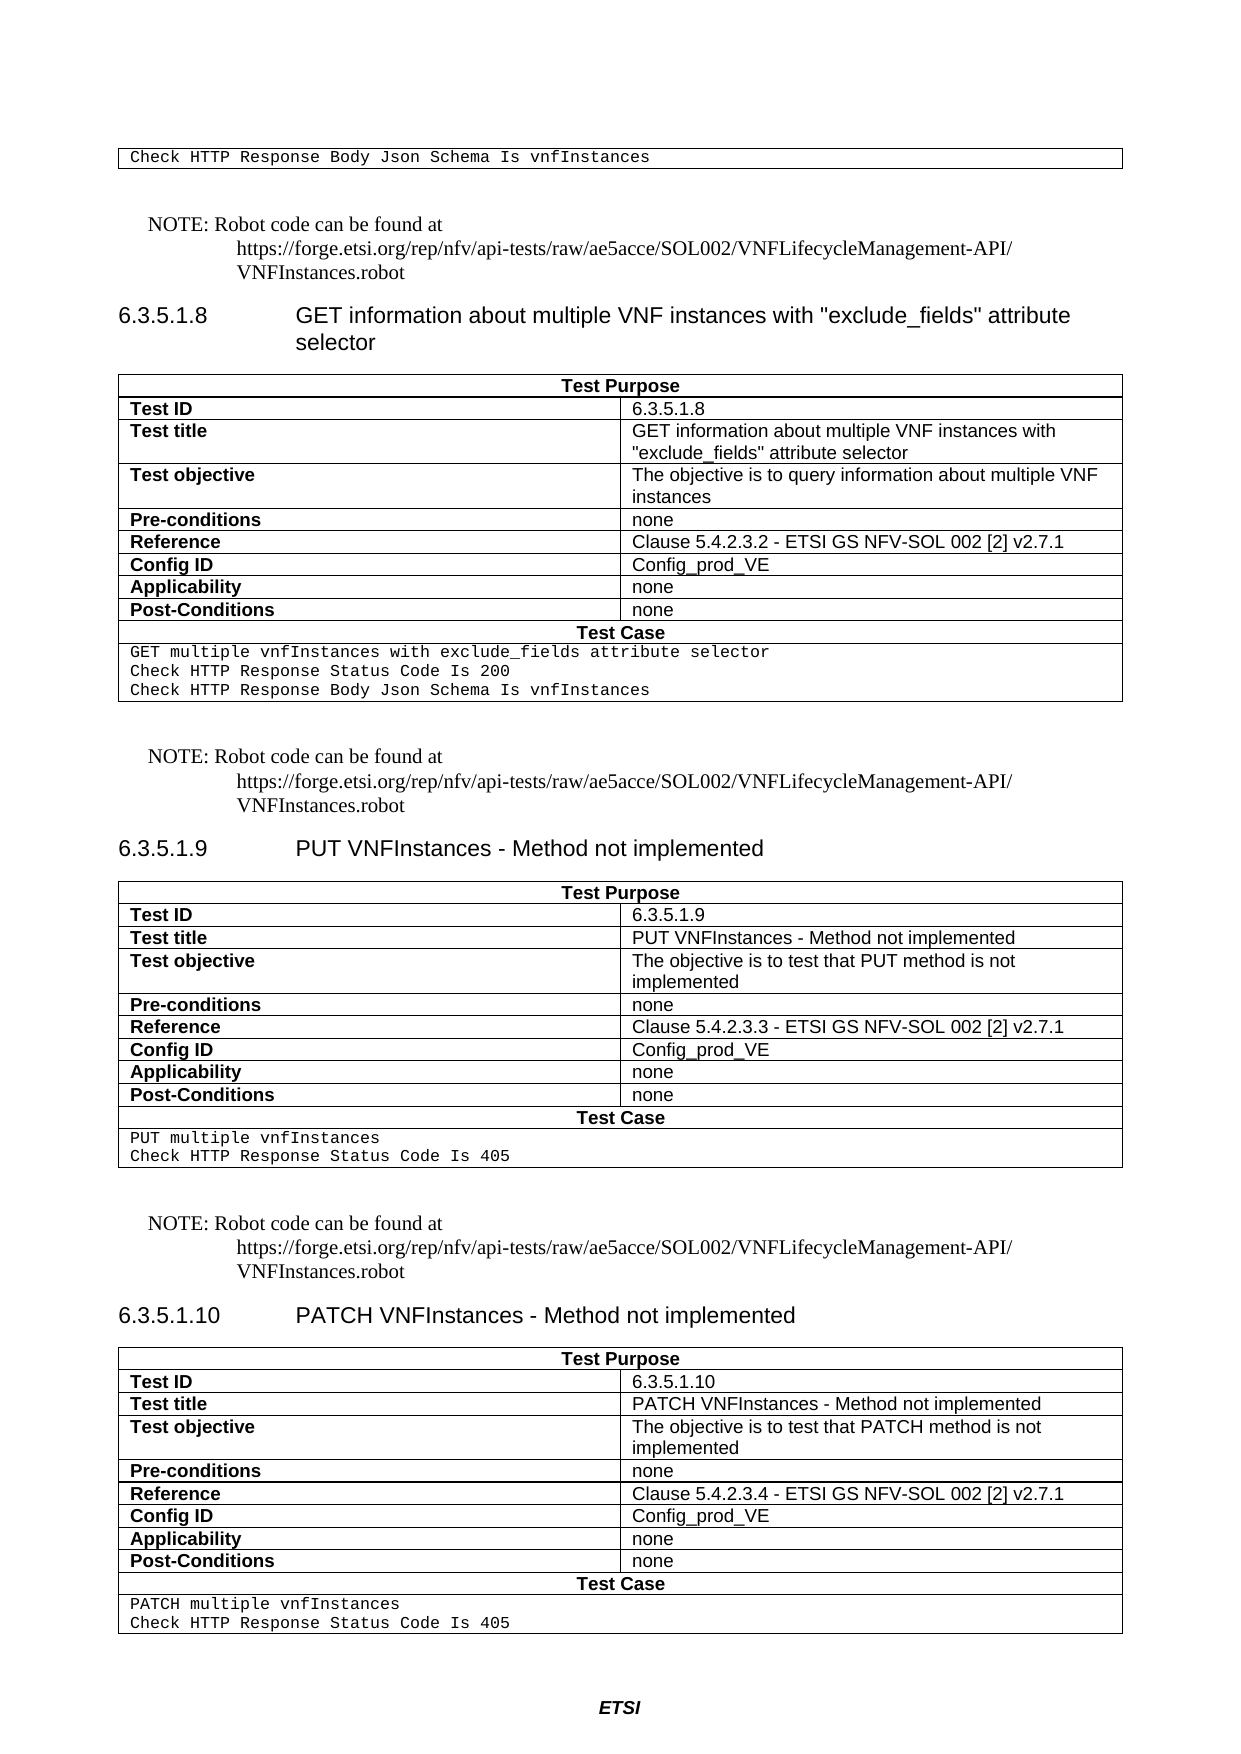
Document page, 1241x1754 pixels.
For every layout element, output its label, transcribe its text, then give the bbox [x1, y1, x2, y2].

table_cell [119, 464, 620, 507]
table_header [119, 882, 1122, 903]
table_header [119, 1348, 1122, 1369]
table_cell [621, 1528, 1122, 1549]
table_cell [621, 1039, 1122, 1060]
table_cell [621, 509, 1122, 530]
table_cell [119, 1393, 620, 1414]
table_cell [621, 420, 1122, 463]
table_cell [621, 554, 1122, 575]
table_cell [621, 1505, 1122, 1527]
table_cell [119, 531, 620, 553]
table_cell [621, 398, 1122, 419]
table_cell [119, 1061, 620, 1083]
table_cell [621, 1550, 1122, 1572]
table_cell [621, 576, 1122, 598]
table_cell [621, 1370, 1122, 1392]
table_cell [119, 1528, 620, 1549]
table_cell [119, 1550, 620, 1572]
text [148, 211, 1122, 284]
text NOTE: Robot code can be found at https://forge.etsi.org/rep/nfv/api-tests/raw/ae5acce/SOL002/VNFLifecycleManagement-API/VNFInstances.robot [148, 744, 1122, 817]
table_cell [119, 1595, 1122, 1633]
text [148, 1211, 1122, 1283]
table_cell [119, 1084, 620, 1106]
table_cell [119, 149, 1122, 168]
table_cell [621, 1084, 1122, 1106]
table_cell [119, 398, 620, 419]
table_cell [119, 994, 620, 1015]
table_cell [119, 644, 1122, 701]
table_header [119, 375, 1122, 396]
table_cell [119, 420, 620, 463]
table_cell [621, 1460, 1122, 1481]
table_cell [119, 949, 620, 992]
subtitle 6.3.5.1.10 PATCH VNFInstances - Method not implemented [118, 1302, 1122, 1328]
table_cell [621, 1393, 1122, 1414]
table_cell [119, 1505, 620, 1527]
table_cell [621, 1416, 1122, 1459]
subtitle 6.3.5.1.8 GET information about multiple VNF instances with "exclude_fields" attribute selector [118, 302, 1122, 355]
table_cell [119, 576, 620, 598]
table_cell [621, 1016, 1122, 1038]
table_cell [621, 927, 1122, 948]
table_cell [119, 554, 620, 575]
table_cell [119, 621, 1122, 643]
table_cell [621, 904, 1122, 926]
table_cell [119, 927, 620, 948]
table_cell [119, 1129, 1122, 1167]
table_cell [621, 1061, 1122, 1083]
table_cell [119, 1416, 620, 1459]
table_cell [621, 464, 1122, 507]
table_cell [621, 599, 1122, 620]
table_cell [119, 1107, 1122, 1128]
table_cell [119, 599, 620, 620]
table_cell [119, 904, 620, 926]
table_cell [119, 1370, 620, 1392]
subtitle 6.3.5.1.9 PUT VNFInstances - Method not implemented [118, 835, 1122, 862]
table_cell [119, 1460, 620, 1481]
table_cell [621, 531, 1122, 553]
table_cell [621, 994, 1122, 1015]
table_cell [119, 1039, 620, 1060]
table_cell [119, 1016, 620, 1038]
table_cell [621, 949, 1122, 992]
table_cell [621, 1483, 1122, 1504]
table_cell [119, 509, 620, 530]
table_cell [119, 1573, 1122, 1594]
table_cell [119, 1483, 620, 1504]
